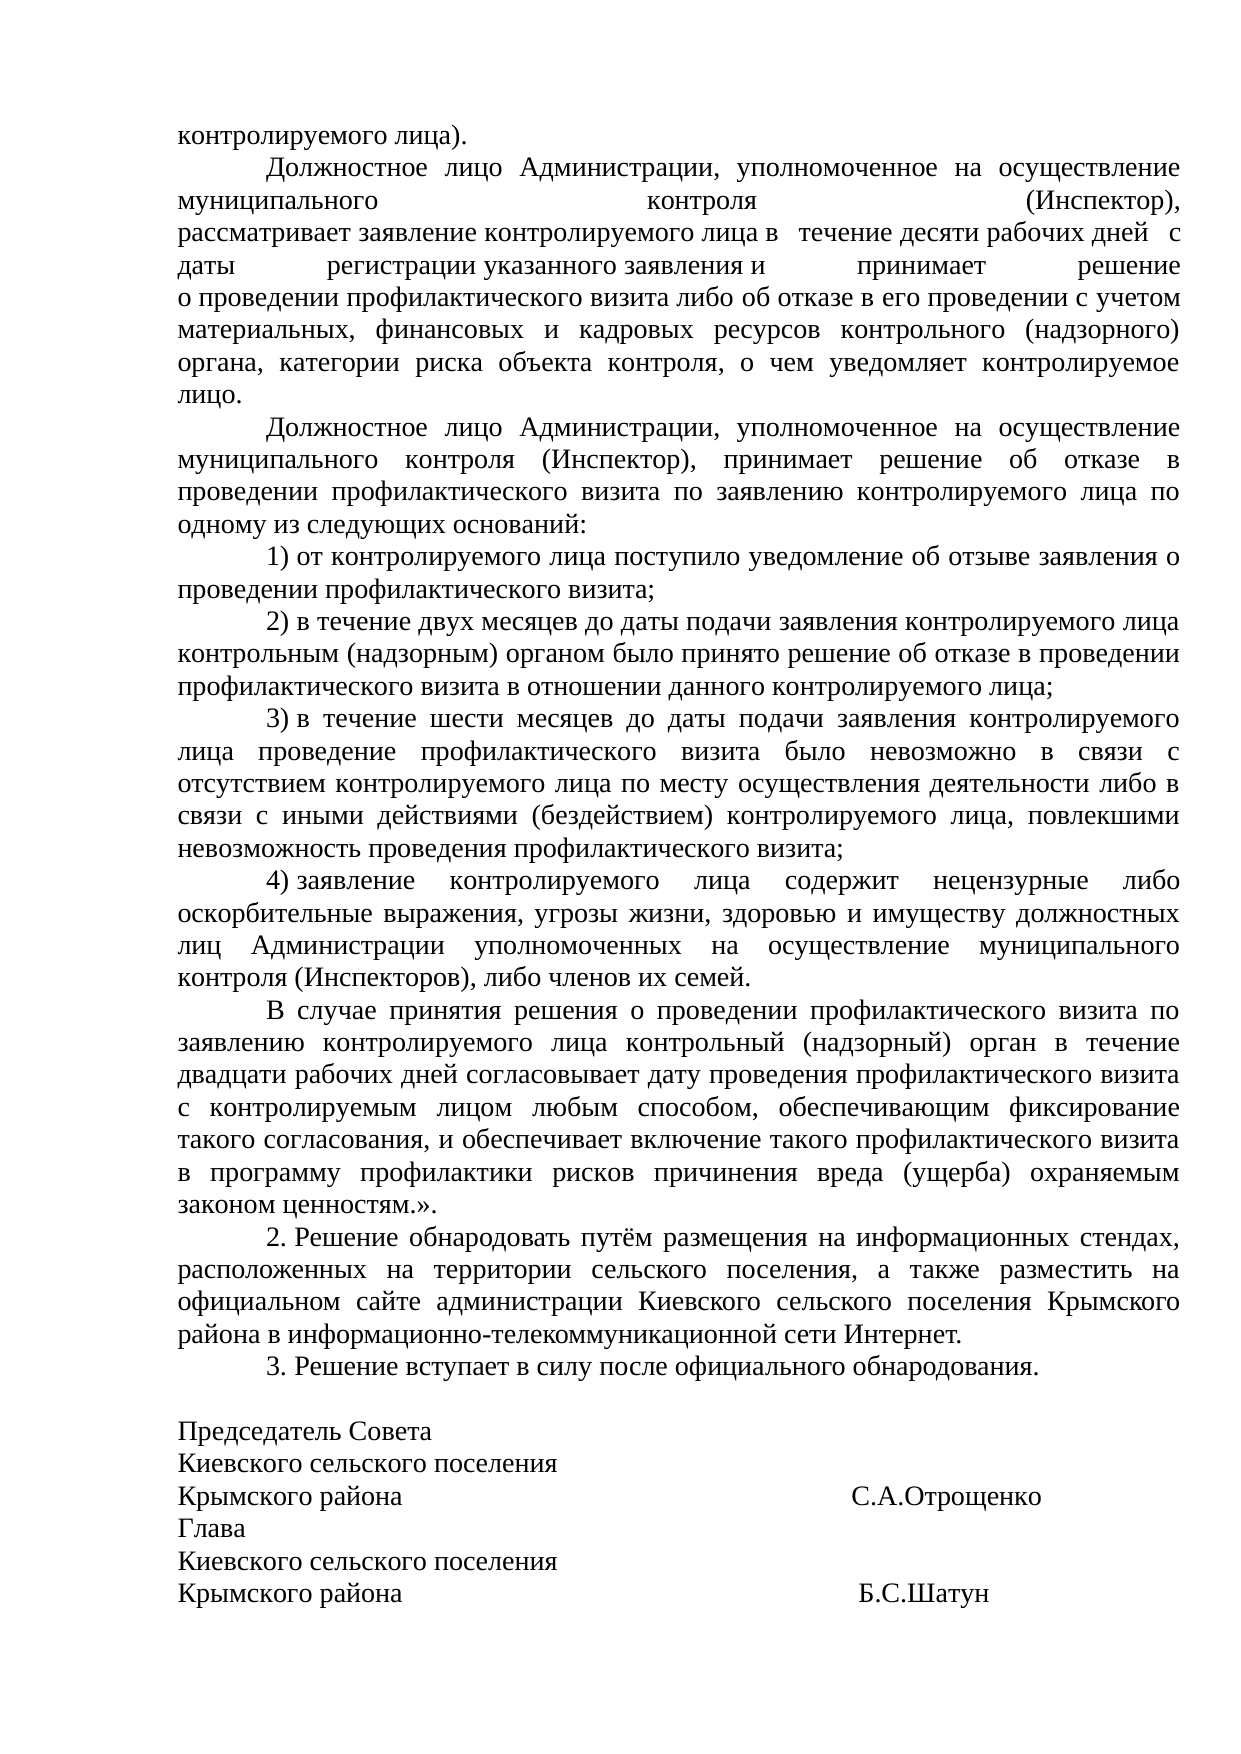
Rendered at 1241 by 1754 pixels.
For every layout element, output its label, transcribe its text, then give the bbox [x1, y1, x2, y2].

text 3. Решение вступает в силу после официального обнародования. [177, 1349, 1181, 1382]
text В случае принятия решения о проведении профилактического визита по заявлению контролируемого лица контрольный (надзорный) орган в течение двадцати рабочих дней согласовывает дату проведения профилактического визита с контролируемым лицом любым способом, обеспечивающим фиксирование такого согласования, и обеспечивает включение такого профилактического визита в программу профилактики рисков причинения вреда (ущерба) охраняемым законом ценностям.». [177, 993, 1181, 1219]
text 2. Решение обнародовать путём размещения на информационных стендах, расположенных на территории сельского поселения, а также разместить на официальном сайте администрации Киевского сельского поселения Крымского района в информационно-телекоммуникационной сети Интернет. [177, 1219, 1181, 1349]
text 3) в течение шести месяцев до даты подачи заявления контролируемого лица проведение профилактического визита было невозможно в связи с отсутствием контролируемого лица по месту осуществления деятельности либо в связи с иными действиями (бездействием) контролируемого лица, повлекшими невозможность проведения профилактического визита; [177, 701, 1181, 863]
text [177, 118, 1181, 151]
text Киевского сельского поселения [177, 1543, 1181, 1576]
text 1) от контролируемого лица поступило уведомление об отзыве заявления о проведении профилактического визита; [177, 539, 1181, 604]
text Крымского района Б.С.Шатун [177, 1576, 1181, 1608]
text Должностное лицо Администрации, уполномоченное на осуществление муниципального контроля (Инспектор), принимает решение об отказе в проведении профилактического визита по заявлению контролируемого лица по одному из следующих оснований: [177, 410, 1181, 539]
text Должностное лицо Администрации, уполномоченное на осуществление муниципального контроля (Инспектор), рассматривает заявление контролируемого лица в течение десяти рабочих дней с даты регистрации указанного заявления и принимает решение о проведении профилактического визита либо об отказе в его проведении с учетом материальных, финансовых и кадровых ресурсов контрольного (надзорного) органа, категории риска объекта контроля, о чем уведомляет контролируемое лицо. [177, 151, 1181, 410]
text Киевского сельского поселения [177, 1446, 1181, 1479]
text Председатель Совета [177, 1414, 1181, 1446]
text Крымского района С.А.Отрощенко [177, 1479, 1181, 1511]
text Глава [177, 1511, 1181, 1543]
text 4) заявление контролируемого лица содержит нецензурные либо оскорбительные выражения, угрозы жизни, здоровью и имуществу должностных лиц Администрации уполномоченных на осуществление муниципального контроля (Инспекторов), либо членов их семей. [177, 863, 1181, 993]
text 2) в течение двух месяцев до даты подачи заявления контролируемого лица контрольным (надзорным) органом было принято решение об отказе в проведении профилактического визита в отношении данного контролируемого лица; [177, 604, 1181, 701]
